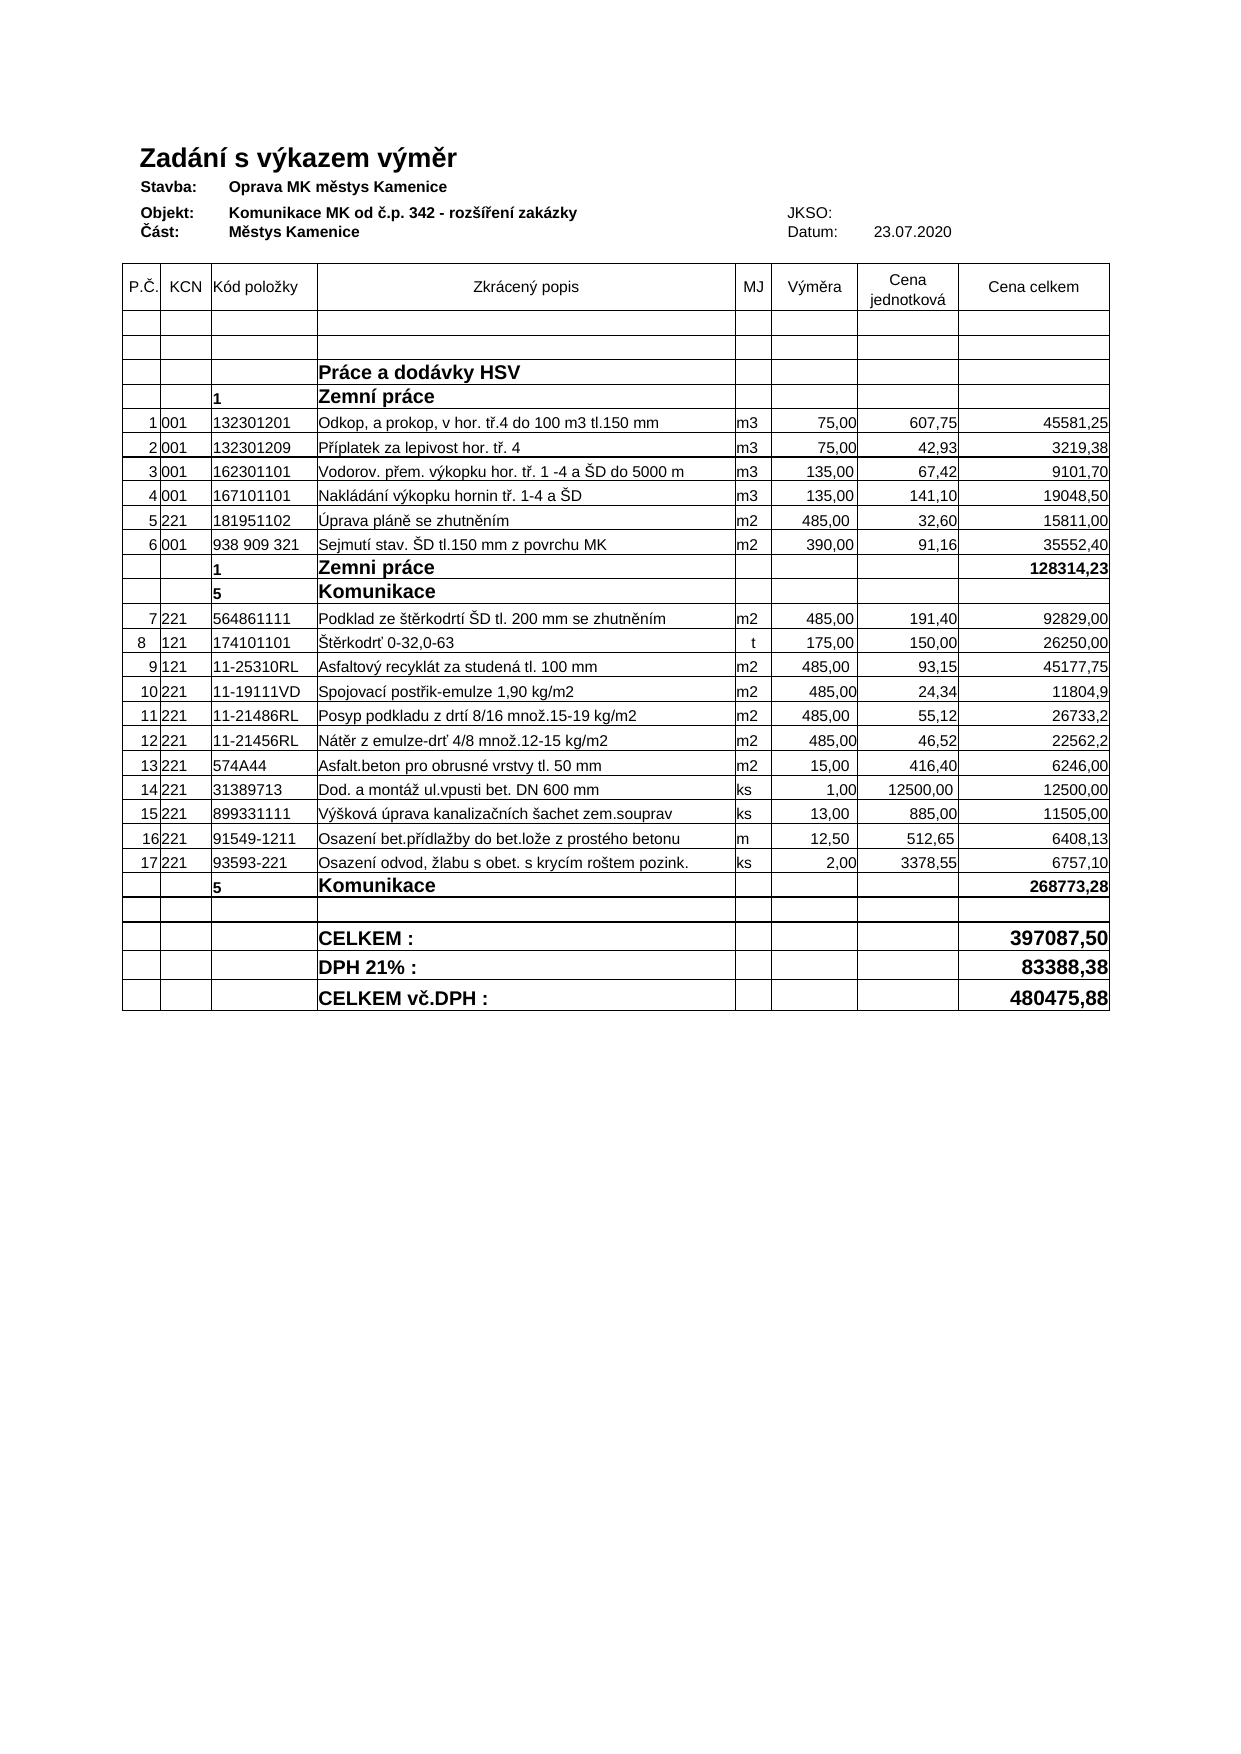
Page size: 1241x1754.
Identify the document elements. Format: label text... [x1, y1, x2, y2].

table_cell 55,12 [858, 702, 958, 725]
table_cell 16 [123, 824, 160, 847]
table_cell 11505,00 [959, 800, 1109, 823]
table_cell Komunikace [318, 579, 735, 603]
table_cell [772, 898, 857, 921]
table_cell 13 [123, 751, 160, 774]
table_cell 221 [161, 824, 211, 847]
table_cell [858, 311, 958, 334]
table_cell [212, 336, 317, 359]
table_cell [161, 980, 211, 1009]
table_cell Zemni práce [318, 555, 735, 578]
table_cell [318, 311, 735, 334]
table_cell 221 [161, 604, 211, 628]
table_cell 221 [161, 849, 211, 872]
table_cell 416,40 [858, 751, 958, 774]
table_cell 22562,2 [959, 726, 1109, 749]
table_cell 12500,00 [858, 776, 958, 799]
table_cell 83388,38 [959, 951, 1109, 978]
table_cell [858, 951, 958, 978]
table_cell 1 [123, 409, 160, 432]
table_cell 12500,00 [959, 776, 1109, 799]
table_cell m [736, 824, 771, 847]
table_cell [858, 385, 958, 408]
table_cell [123, 336, 160, 359]
table_cell 174101101 [212, 629, 317, 652]
table_cell 35552,40 [959, 530, 1109, 554]
table_header Cena jednotková [858, 264, 958, 310]
table_cell [736, 923, 771, 950]
table_cell 6246,00 [959, 751, 1109, 774]
table_cell 11-21456RL [212, 726, 317, 749]
table_cell Výšková úprava kanalizačních šachet zem.souprav [318, 800, 735, 823]
table_cell 191,40 [858, 604, 958, 628]
table_cell 135,00 [772, 458, 857, 480]
table_cell 4 [123, 481, 160, 505]
table_cell [736, 385, 771, 408]
table_cell [161, 898, 211, 921]
table_cell [772, 336, 857, 359]
table_cell m2 [736, 726, 771, 749]
table_cell 485,00 [772, 506, 857, 529]
table_header MJ [736, 264, 771, 310]
table_cell Nátěr z emulze-drť 4/8 množ.12-15 kg/m2 [318, 726, 735, 749]
table_cell m2 [736, 677, 771, 701]
table_cell 15 [123, 800, 160, 823]
table_cell 93593-221 [212, 849, 317, 872]
table_cell 93,15 [858, 653, 958, 676]
table_cell [161, 360, 211, 383]
table_cell 181951102 [212, 506, 317, 529]
table_cell 2 [123, 433, 160, 456]
table_cell 221 [161, 506, 211, 529]
table_cell [772, 555, 857, 578]
table_cell [212, 360, 317, 383]
table_cell Vodorov. přem. výkopku hor. tř. 1 -4 a ŠD do 5000 m [318, 458, 735, 480]
table_cell [858, 579, 958, 603]
table_cell [736, 336, 771, 359]
table_cell Zemní práce [318, 385, 735, 408]
table_cell m3 [736, 433, 771, 456]
table_cell Část: [139, 222, 213, 248]
table_cell 132301201 [212, 409, 317, 432]
table_cell 001 [161, 433, 211, 456]
table_cell 162301101 [212, 458, 317, 480]
table_cell 45177,75 [959, 653, 1109, 676]
table_cell [959, 360, 1109, 383]
table_cell 268773,28 [959, 873, 1109, 896]
table_cell 564861111 [212, 604, 317, 628]
table_cell 485,00 [772, 726, 857, 749]
table_cell 221 [161, 776, 211, 799]
table_cell [161, 555, 211, 578]
table_cell 11-21486RL [212, 702, 317, 725]
table_cell DPH 21% : [318, 951, 735, 978]
table_cell ks [736, 776, 771, 799]
table_cell [736, 980, 771, 1009]
table_cell 899331111 [212, 800, 317, 823]
table_cell [959, 385, 1109, 408]
table_header P.Č. [123, 264, 160, 310]
table_cell 485,00 [772, 653, 857, 676]
table_cell Odkop, a prokop, v hor. tř.4 do 100 m3 tl.150 mm [318, 409, 735, 432]
table_cell 11-25310RL [212, 653, 317, 676]
table_cell 32,60 [858, 506, 958, 529]
table_cell m2 [736, 506, 771, 529]
table_cell Podklad ze štěrkodrtí ŠD tl. 200 mm se zhutněním [318, 604, 735, 628]
table_cell 221 [161, 726, 211, 749]
table_cell 5 [123, 506, 160, 529]
table_cell 11-19111VD [212, 677, 317, 701]
table_cell 17 [123, 849, 160, 872]
table_cell [959, 336, 1109, 359]
table_cell 512,65 [858, 824, 958, 847]
table_cell 6 [123, 530, 160, 554]
table_cell 75,00 [772, 409, 857, 432]
table_cell [772, 951, 857, 978]
table_cell m3 [736, 458, 771, 480]
table_cell [858, 360, 958, 383]
table_cell 3378,55 [858, 849, 958, 872]
table_cell 480475,88 [959, 980, 1109, 1009]
table_header Stavba: [139, 177, 213, 199]
table_cell [123, 385, 160, 408]
table_cell [858, 923, 958, 950]
table_cell 3 [123, 458, 160, 480]
table_cell 2,00 [772, 849, 857, 872]
table_cell Objekt: [139, 199, 213, 222]
table_cell 91,16 [858, 530, 958, 554]
table_cell [858, 980, 958, 1009]
table_header Výměra [772, 264, 857, 310]
table_cell 3219,38 [959, 433, 1109, 456]
table_cell 10 [123, 677, 160, 701]
table_cell Příplatek za lepivost hor. tř. 4 [318, 433, 735, 456]
table_cell 938 909 321 [212, 530, 317, 554]
table_cell 485,00 [772, 604, 857, 628]
table_cell 150,00 [858, 629, 958, 652]
table_cell Nakládání výkopku hornin tř. 1-4 a ŠD [318, 481, 735, 505]
table_cell 221 [161, 800, 211, 823]
table_cell 390,00 [772, 530, 857, 554]
table_cell 5 [212, 873, 317, 896]
table_cell 14 [123, 776, 160, 799]
table_cell [318, 336, 735, 359]
table_cell 12 [123, 726, 160, 749]
table_header Zkrácený popis [318, 264, 735, 310]
table_cell [123, 980, 160, 1009]
table_cell 607,75 [858, 409, 958, 432]
table_cell Úprava pláně se zhutněním [318, 506, 735, 529]
table_cell 9101,70 [959, 458, 1109, 480]
table_cell [772, 385, 857, 408]
table_cell Komunikace MK od č.p. 342 - rozšíření zakázky JKSO: [213, 199, 958, 222]
table_cell 221 [161, 702, 211, 725]
table_cell [736, 951, 771, 978]
table_cell 7 [123, 604, 160, 628]
table_cell 12,50 [772, 824, 857, 847]
table_cell Dod. a montáž ul.vpusti bet. DN 600 mm [318, 776, 735, 799]
table_cell 001 [161, 409, 211, 432]
table_cell [161, 311, 211, 334]
table_cell [123, 360, 160, 383]
table_cell 167101101 [212, 481, 317, 505]
table_cell m3 [736, 481, 771, 505]
table_cell [736, 873, 771, 896]
table_cell 1 [212, 555, 317, 578]
table_cell 8 [123, 629, 160, 652]
table_cell t [736, 629, 771, 652]
table_cell 11 [123, 702, 160, 725]
table_cell [123, 555, 160, 578]
table_cell 485,00 [772, 702, 857, 725]
table_cell 46,52 [858, 726, 958, 749]
table_cell ks [736, 849, 771, 872]
table_cell 26250,00 [959, 629, 1109, 652]
table_cell 221 [161, 751, 211, 774]
table_cell [161, 336, 211, 359]
table_header Oprava MK městys Kamenice [213, 177, 958, 199]
table_cell [161, 873, 211, 896]
table_cell 31389713 [212, 776, 317, 799]
table_cell Osazení bet.přídlažby do bet.lože z prostého betonu [318, 824, 735, 847]
table_cell [161, 385, 211, 408]
table_cell [959, 579, 1109, 603]
table_cell Spojovací postřik-emulze 1,90 kg/m2 [318, 677, 735, 701]
table_cell Komunikace [318, 873, 735, 896]
table_cell [772, 360, 857, 383]
table_cell 75,00 [772, 433, 857, 456]
table_cell 91549-1211 [212, 824, 317, 847]
table_cell [772, 923, 857, 950]
table_cell 42,93 [858, 433, 958, 456]
table_cell [318, 898, 735, 921]
table_cell 885,00 [858, 800, 958, 823]
table_cell 92829,00 [959, 604, 1109, 628]
table_cell 001 [161, 481, 211, 505]
table_cell 121 [161, 629, 211, 652]
table_cell [161, 951, 211, 978]
table_cell 13,00 [772, 800, 857, 823]
table_cell 15811,00 [959, 506, 1109, 529]
table_cell [772, 980, 857, 1009]
table_cell [858, 898, 958, 921]
table_cell Práce a dodávky HSV [318, 360, 735, 383]
table_cell 001 [161, 530, 211, 554]
table_cell 6757,10 [959, 849, 1109, 872]
table_cell ks [736, 800, 771, 823]
table_cell 11804,9 [959, 677, 1109, 701]
table_cell [212, 980, 317, 1009]
table_header KCN [161, 264, 211, 310]
table_cell 175,00 [772, 629, 857, 652]
text Zadání s výkazem výměr [139, 142, 1093, 173]
table_cell 24,34 [858, 677, 958, 701]
table_cell [736, 579, 771, 603]
table_cell 9 [123, 653, 160, 676]
table_cell 132301209 [212, 433, 317, 456]
table_cell 485,00 [772, 677, 857, 701]
table_cell [123, 579, 160, 603]
table_cell [123, 898, 160, 921]
table_cell 5 [212, 579, 317, 603]
table_cell 128314,23 [959, 555, 1109, 578]
table_cell 221 [161, 677, 211, 701]
table_cell m2 [736, 702, 771, 725]
table_cell 1 [212, 385, 317, 408]
table_cell 15,00 [772, 751, 857, 774]
table_cell [212, 923, 317, 950]
table_header Cena celkem [959, 264, 1109, 310]
table_cell [212, 311, 317, 334]
table_cell 574A44 [212, 751, 317, 774]
table_cell Sejmutí stav. ŠD tl.150 mm z povrchu MK [318, 530, 735, 554]
table_cell [161, 579, 211, 603]
table_cell 135,00 [772, 481, 857, 505]
table_cell [858, 555, 958, 578]
table_cell CELKEM : [318, 923, 735, 950]
table_cell [123, 873, 160, 896]
table_cell 001 [161, 458, 211, 480]
table_cell 45581,25 [959, 409, 1109, 432]
table_cell m2 [736, 604, 771, 628]
table_cell [123, 923, 160, 950]
table_cell 6408,13 [959, 824, 1109, 847]
table_cell Asfalt.beton pro obrusné vrstvy tl. 50 mm [318, 751, 735, 774]
table_cell Štěrkodrť 0-32,0-63 [318, 629, 735, 652]
table_cell CELKEM vč.DPH : [318, 980, 735, 1009]
table_cell 26733,2 [959, 702, 1109, 725]
table_cell [959, 898, 1109, 921]
table_cell [736, 360, 771, 383]
table_cell [736, 555, 771, 578]
table_cell m2 [736, 653, 771, 676]
table_cell [772, 579, 857, 603]
table_cell [772, 873, 857, 896]
table_cell m2 [736, 751, 771, 774]
table_cell Posyp podkladu z drtí 8/16 množ.15-19 kg/m2 [318, 702, 735, 725]
table_cell 121 [161, 653, 211, 676]
table_cell [123, 951, 160, 978]
table_cell 141,10 [858, 481, 958, 505]
table_cell [772, 311, 857, 334]
table_cell 1,00 [772, 776, 857, 799]
table_cell [959, 311, 1109, 334]
table_cell 67,42 [858, 458, 958, 480]
table_cell [858, 336, 958, 359]
table_cell Osazení odvod, žlabu s obet. s krycím roštem pozink. [318, 849, 735, 872]
table_cell [123, 311, 160, 334]
table_cell Asfaltový recyklát za studená tl. 100 mm [318, 653, 735, 676]
table_cell 397087,50 [959, 923, 1109, 950]
table_cell Městys Kamenice Datum: 23.07.2020 [213, 222, 958, 248]
table_cell [736, 311, 771, 334]
table_cell [858, 873, 958, 896]
table_cell m3 [736, 409, 771, 432]
table_cell [161, 923, 211, 950]
table_cell [736, 898, 771, 921]
table_cell [212, 951, 317, 978]
table_cell m2 [736, 530, 771, 554]
table_cell 19048,50 [959, 481, 1109, 505]
table_cell [212, 898, 317, 921]
table_header Kód položky [212, 264, 317, 310]
